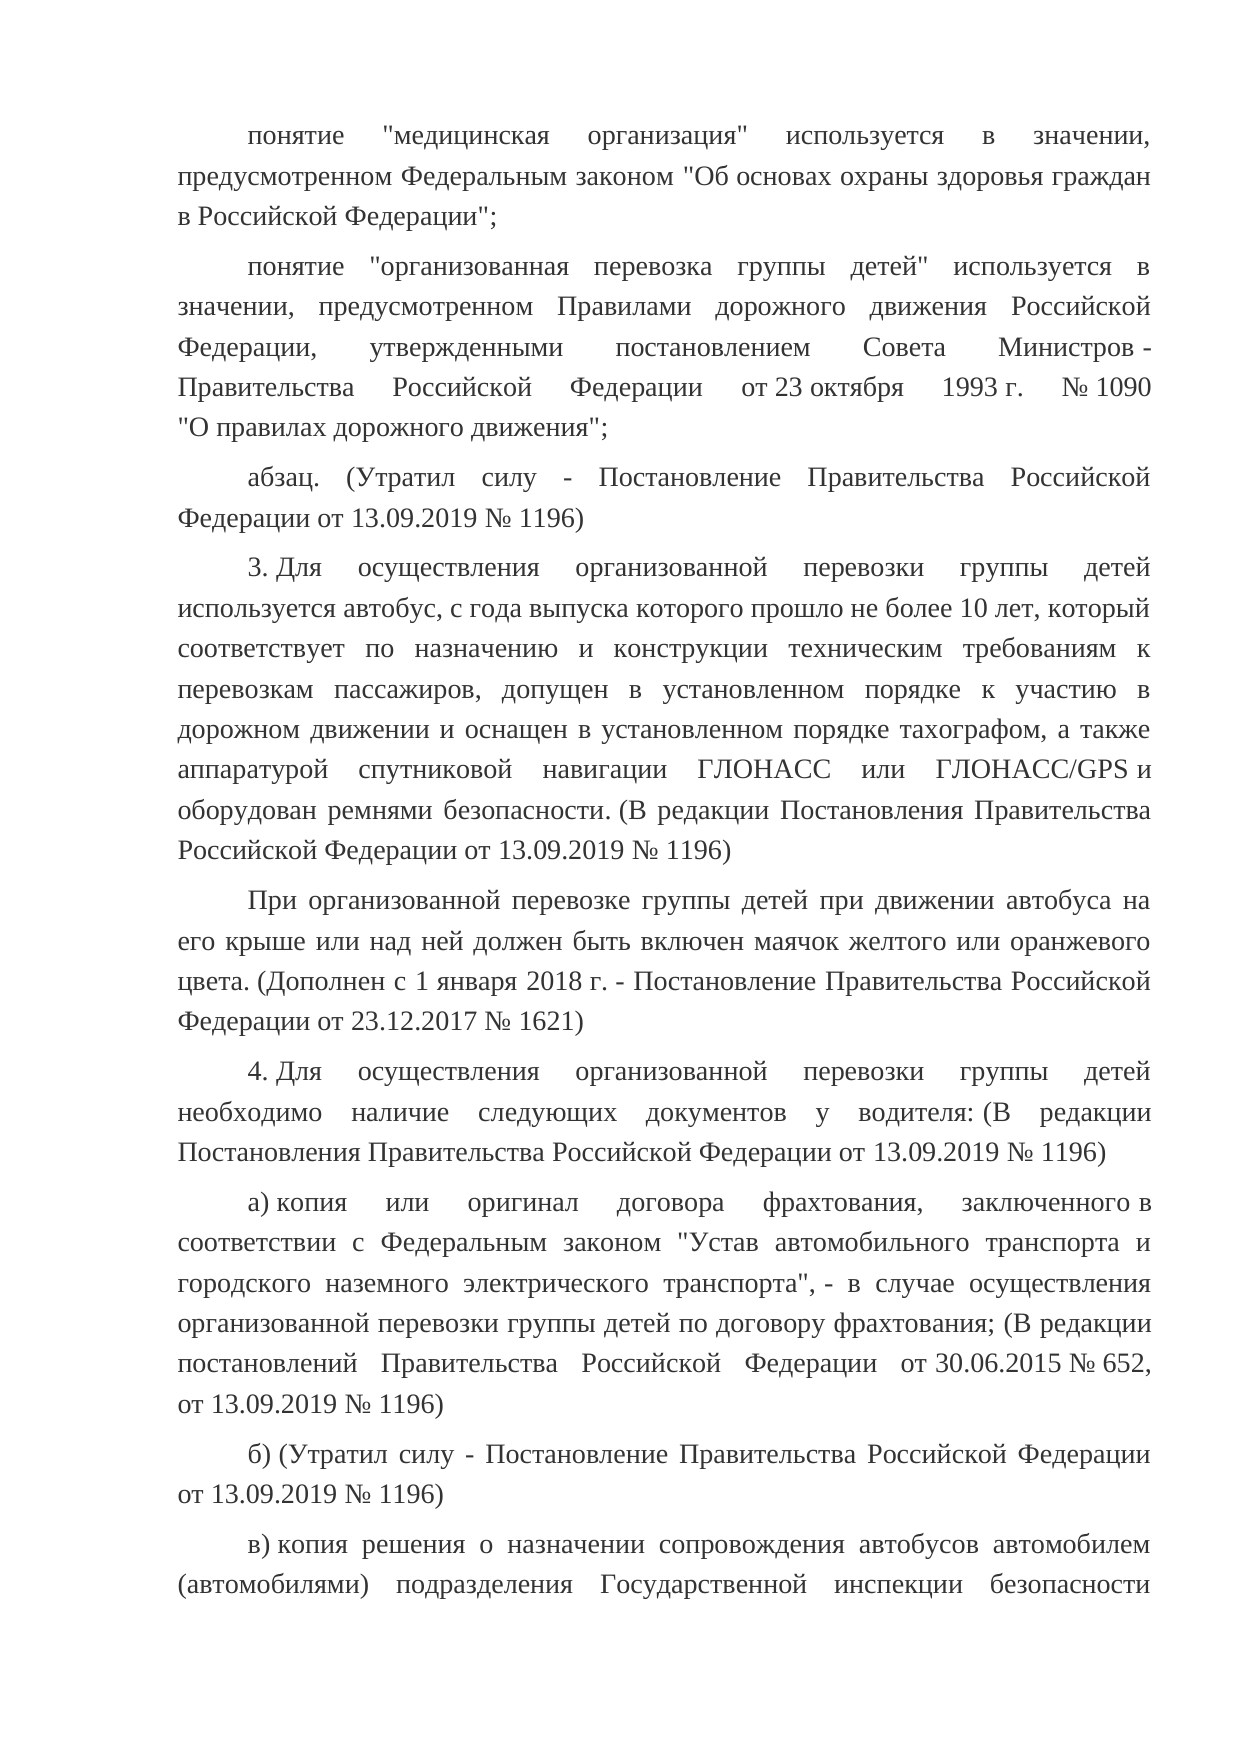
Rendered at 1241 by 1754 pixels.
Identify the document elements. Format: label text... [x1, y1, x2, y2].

text 3. Для осуществления организованной перевозки группы детей используется автобус, с года выпуска которого прошло не более 10 лет, который соответствует по назначению и конструкции техническим требованиям к перевозкам пассажиров, допущен в установленном порядке к участию в дорожном движении и оснащен в установленном порядке тахографом, а также аппаратурой спутниковой навигации ГЛОНАСС или ГЛОНАСС/GPS и оборудован ремнями безопасности. (В редакции Постановления Правительства Российской Федерации от 13.09.2019 № 1196) [177, 550, 1152, 866]
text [177, 1527, 1152, 1600]
text а) копия или оригинал договора фрахтования, заключенного в соответствии с Федеральным законом "Устав автомобильного транспорта и городского наземного электрического транспорта", - в случае осуществления организованной перевозки группы детей по договору фрахтования; (В редакции постановлений Правительства Российской Федерации от 30.06.2015 № 652, от 13.09.2019 № 1196) [177, 1185, 1152, 1419]
text При организованной перевозке группы детей при движении автобуса на его крыше или над ней должен быть включен маячок желтого или оранжевого цвета. (Дополнен с 1 января 2018 г. - Постановление Правительства Российской Федерации от 23.12.2017 № 1621) [177, 883, 1152, 1037]
text понятие "организованная перевозка группы детей" используется в значении, предусмотренном Правилами дорожного движения Российской Федерации, утвержденными постановлением Совета Министров - Правительства Российской Федерации от 23 октября 1993 г. № 1090 "О правилах дорожного движения"; [177, 249, 1152, 443]
text б) (Утратил силу - Постановление Правительства Российской Федерации от 13.09.2019 № 1196) [177, 1437, 1152, 1509]
text понятие "медицинская организация" используется в значении, предусмотренном Федеральным законом "Об основах охраны здоровья граждан в Российской Федерации"; [177, 118, 1152, 231]
text 4. Для осуществления организованной перевозки группы детей необходимо наличие следующих документов у водителя: (В редакции Постановления Правительства Российской Федерации от 13.09.2019 № 1196) [177, 1054, 1152, 1167]
text абзац. (Утратил силу - Постановление Правительства Российской Федерации от 13.09.2019 № 1196) [177, 460, 1152, 533]
